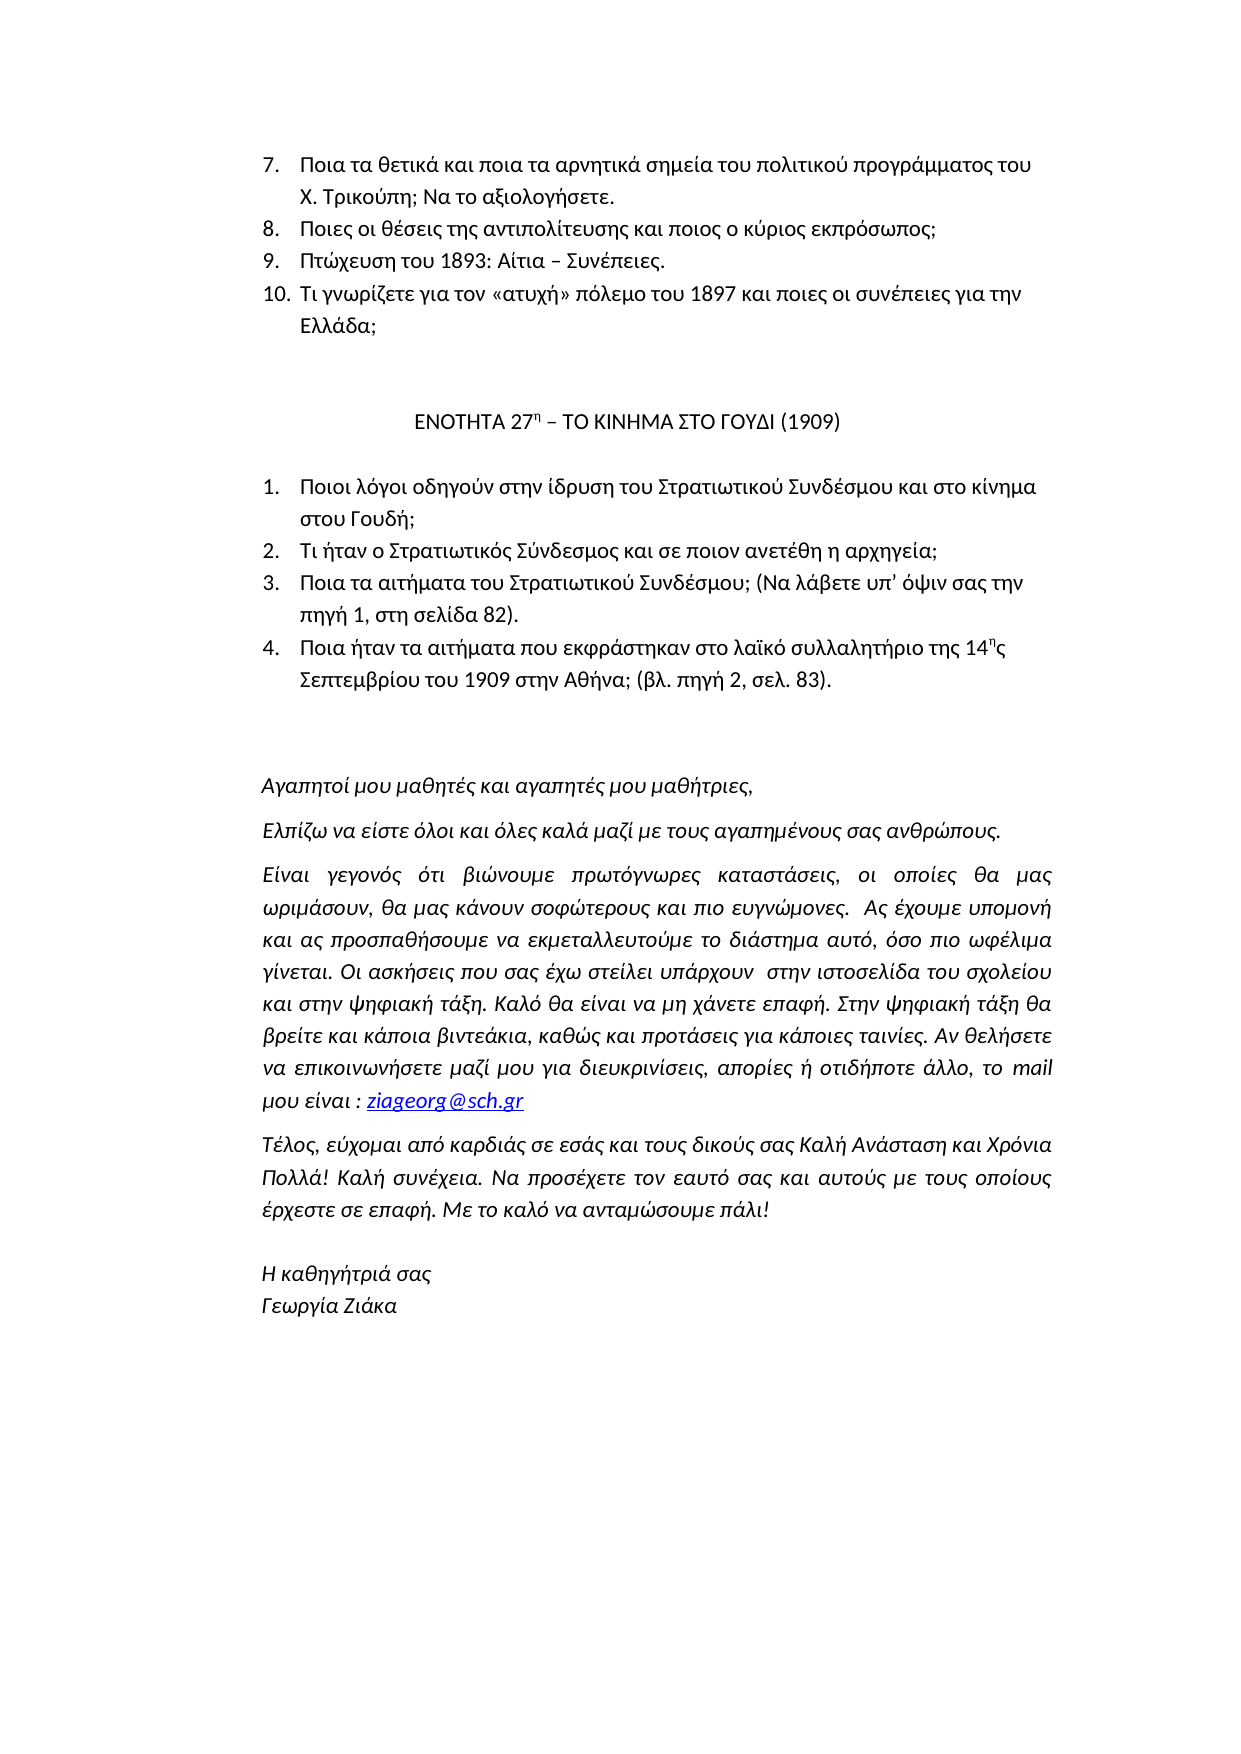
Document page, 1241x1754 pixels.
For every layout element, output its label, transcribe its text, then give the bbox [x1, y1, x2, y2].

text Αγαπητοί μου μαθητές και αγαπητές μου μαθήτριες, [261, 771, 1053, 799]
list Ποια τα θετικά και ποια τα αρνητικά σημεία του πολιτικού προγράμματος του Χ. Τρικούπη; Να το αξιολογήσετε. [262, 150, 1053, 210]
list Ποιοι λόγοι οδηγούν στην ίδρυση του Στρατιωτικού Συνδέσμου και στο κίνημα στου Γουδή; [262, 472, 1053, 532]
list Τι γνωρίζετε για τον «ατυχή» πόλεμο του 1897 και ποιες οι συνέπειες για την Ελλάδα; [262, 279, 1053, 339]
text Ελπίζω να είστε όλοι και όλες καλά μαζί με τους αγαπημένους σας ανθρώπους. [262, 816, 1053, 844]
list ΕΝΟΤΗΤΑ 27η – ΤΟ ΚΙΝΗΜΑ ΣΤΟ ΓΟΥΔΙ (1909) [187, 407, 1053, 436]
list Η καθηγήτριά σας [261, 1259, 1053, 1287]
text Είναι γεγονός ότι βιώνουμε πρωτόγνωρες καταστάσεις, οι οποίες θα μας ωριμάσουν, θα μας κάνουν σοφώτερους και πιο ευγνώμονες. Ας έχουμε υπομονή και ας προσπαθήσουμε να εκμεταλλευτούμε το διάστημα αυτό, όσο πιο ωφέλιμα γίνεται. Οι ασκήσεις που σας έχω στείλει υπάρχουν στην ιστοσελίδα του σχολείου και στην ψηφιακή τάξη. Καλό θα είναι να μη χάνετε επαφή. Στην ψηφιακή τάξη θα βρείτε και κάποια βιντεάκια, καθώς και προτάσεις για κάποιες ταινίες. Αν θελήσετε να επικοινωνήσετε μαζί μου για διευκρινίσεις, απορίες ή οτιδήποτε άλλο, το mail μου είναι : ziageorg@sch.gr [262, 860, 1053, 1114]
list Τι ήταν ο Στρατιωτικός Σύνδεσμος και σε ποιον ανετέθη η αρχηγεία; [262, 536, 1053, 564]
list Τέλος, εύχομαι από καρδιάς σε εσάς και τους δικούς σας Καλή Ανάσταση και Χρόνια Πολλά! Καλή συνέχεια. Να προσέχετε τον εαυτό σας και αυτούς με τους οποίους έρχεστε σε επαφή. Με το καλό να ανταμώσουμε πάλι! [261, 1130, 1053, 1223]
list Ποια ήταν τα αιτήματα που εκφράστηκαν στο λαϊκό συλλαλητήριο της 14ης Σεπτεμβρίου του 1909 στην Αθήνα; (βλ. πηγή 2, σελ. 83). [262, 633, 1053, 693]
list Ποιες οι θέσεις της αντιπολίτευσης και ποιος ο κύριος εκπρόσωπος; [262, 214, 1053, 242]
list Γεωργία Ζιάκα [261, 1291, 1053, 1319]
list Ποια τα αιτήματα του Στρατιωτικού Συνδέσμου; (Να λάβετε υπ’ όψιν σας την πηγή 1, στη σελίδα 82). [262, 568, 1053, 629]
list Πτώχευση του 1893: Αίτια – Συνέπειες. [262, 247, 1053, 274]
